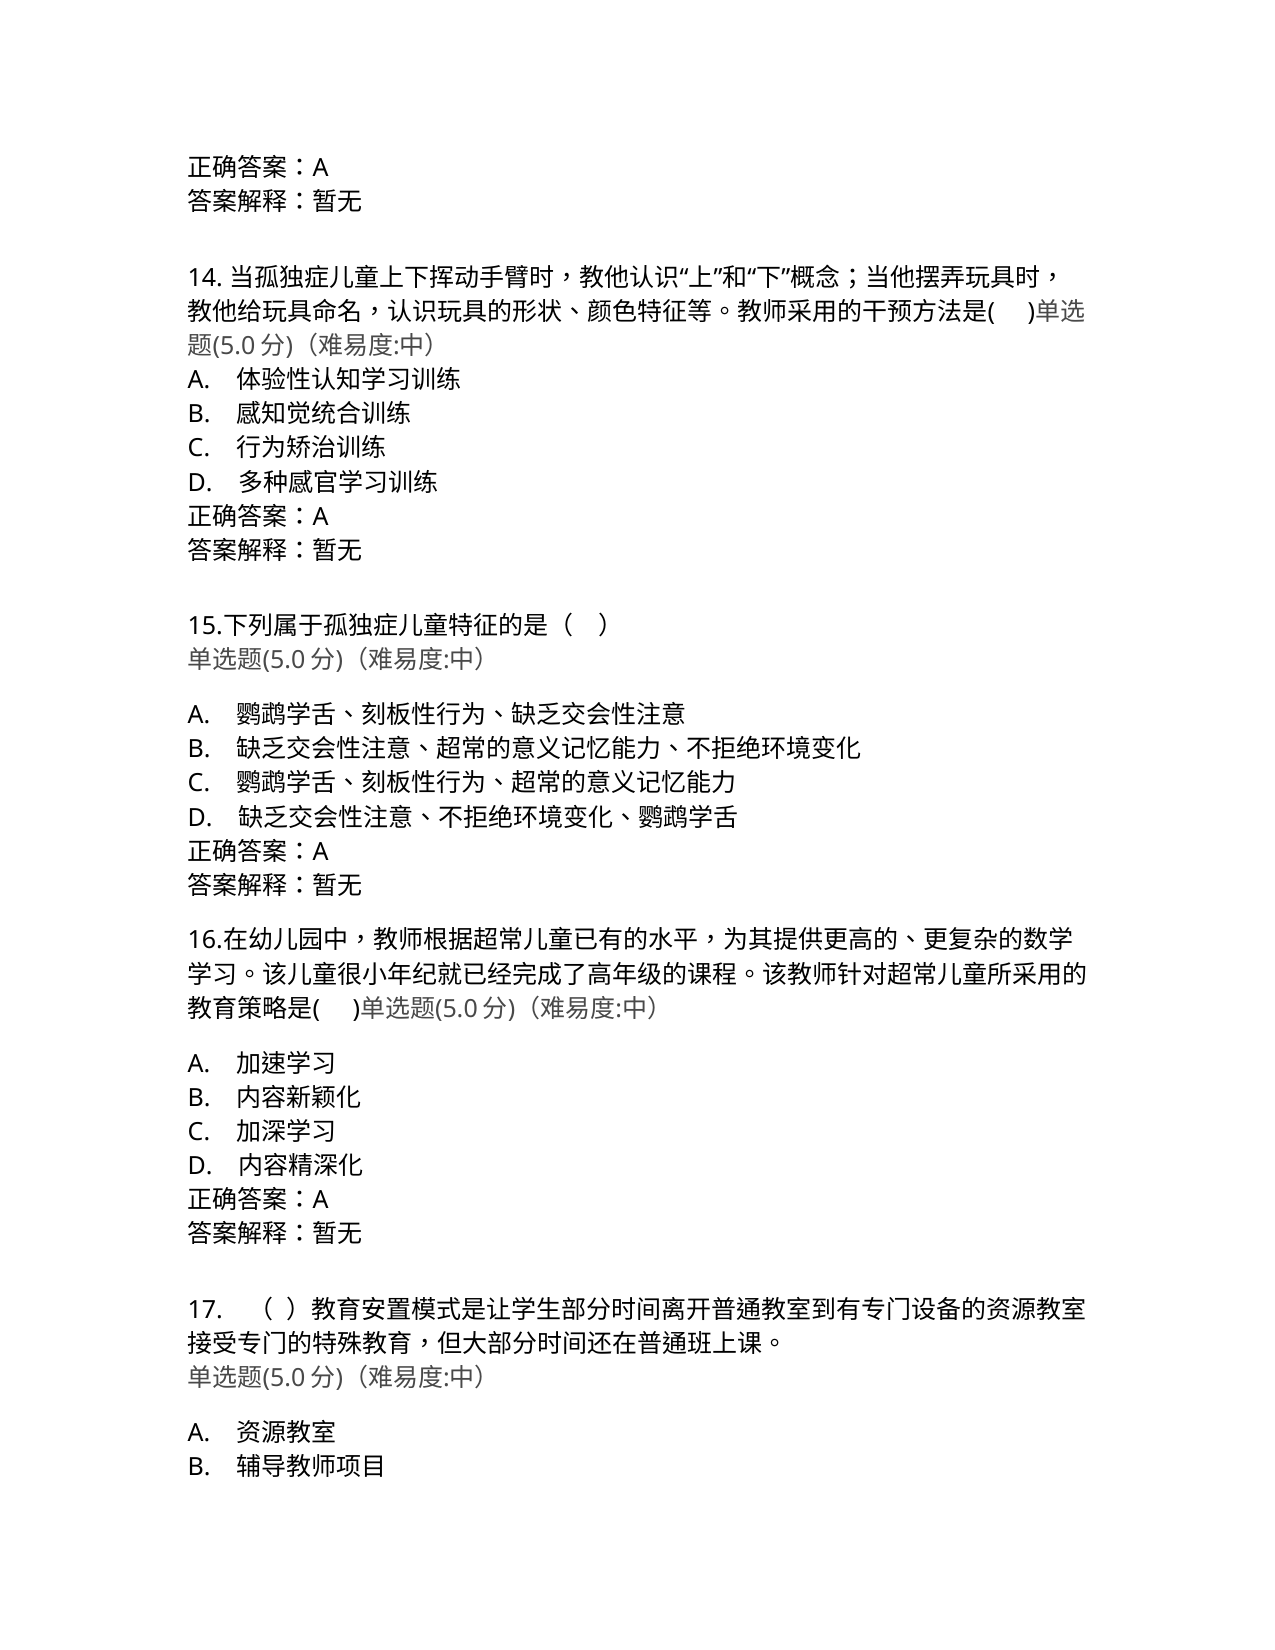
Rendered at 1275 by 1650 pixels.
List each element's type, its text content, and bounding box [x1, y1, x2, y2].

text 单选题(5.0分)（难易度:中） [187, 642, 1087, 676]
text A. 体验性认知学习训练 B. 感知觉统合训练 C. 行为矫治训练 D. 多种感官学习训练 正确答案：A 答案解释：暂无 [187, 362, 1087, 566]
text 14. 当孤独症儿童上下挥动手臂时，教他认识“上”和“下”概念；当他摆弄玩具时，教他给玩具命名，认识玩具的形状、颜色特征等。教师采用的干预方法是( )单选题(5.0分)（难易度:中） [187, 260, 1087, 362]
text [187, 150, 1087, 218]
list 鹦鹉学舌、刻板性行为、缺乏交会性注意 B. 缺乏交会性注意、超常的意义记忆能力、不拒绝环境变化 C. 鹦鹉学舌、刻板性行为、超常的意义记忆能力 D. 缺乏交会性注意、不拒绝环境变化、鹦鹉学舌 正确答案：A 答案解释：暂无 [187, 697, 1087, 901]
text 15.下列属于孤独症儿童特征的是（ ） [187, 608, 1087, 642]
list 16.在幼儿园中，教师根据超常儿童已有的水平，为其提供更高的、更复杂的数学学习。该儿童很小年纪就已经完成了高年级的课程。该教师针对超常儿童所采用的教育策略是( )单选题(5.0分)（难易度:中） [187, 922, 1087, 1024]
text A. 加速学习 B. 内容新颖化 C. 加深学习 D. 内容精深化 正确答案：A 答案解释：暂无 [187, 1045, 1087, 1249]
text 单选题(5.0分)（难易度:中） [187, 1359, 1087, 1393]
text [187, 1414, 1087, 1482]
text 17. （ ）教育安置模式是让学生部分时间离开普通教室到有专门设备的资源教室接受专门的特殊教育，但大部分时间还在普通班上课。 [187, 1291, 1087, 1359]
